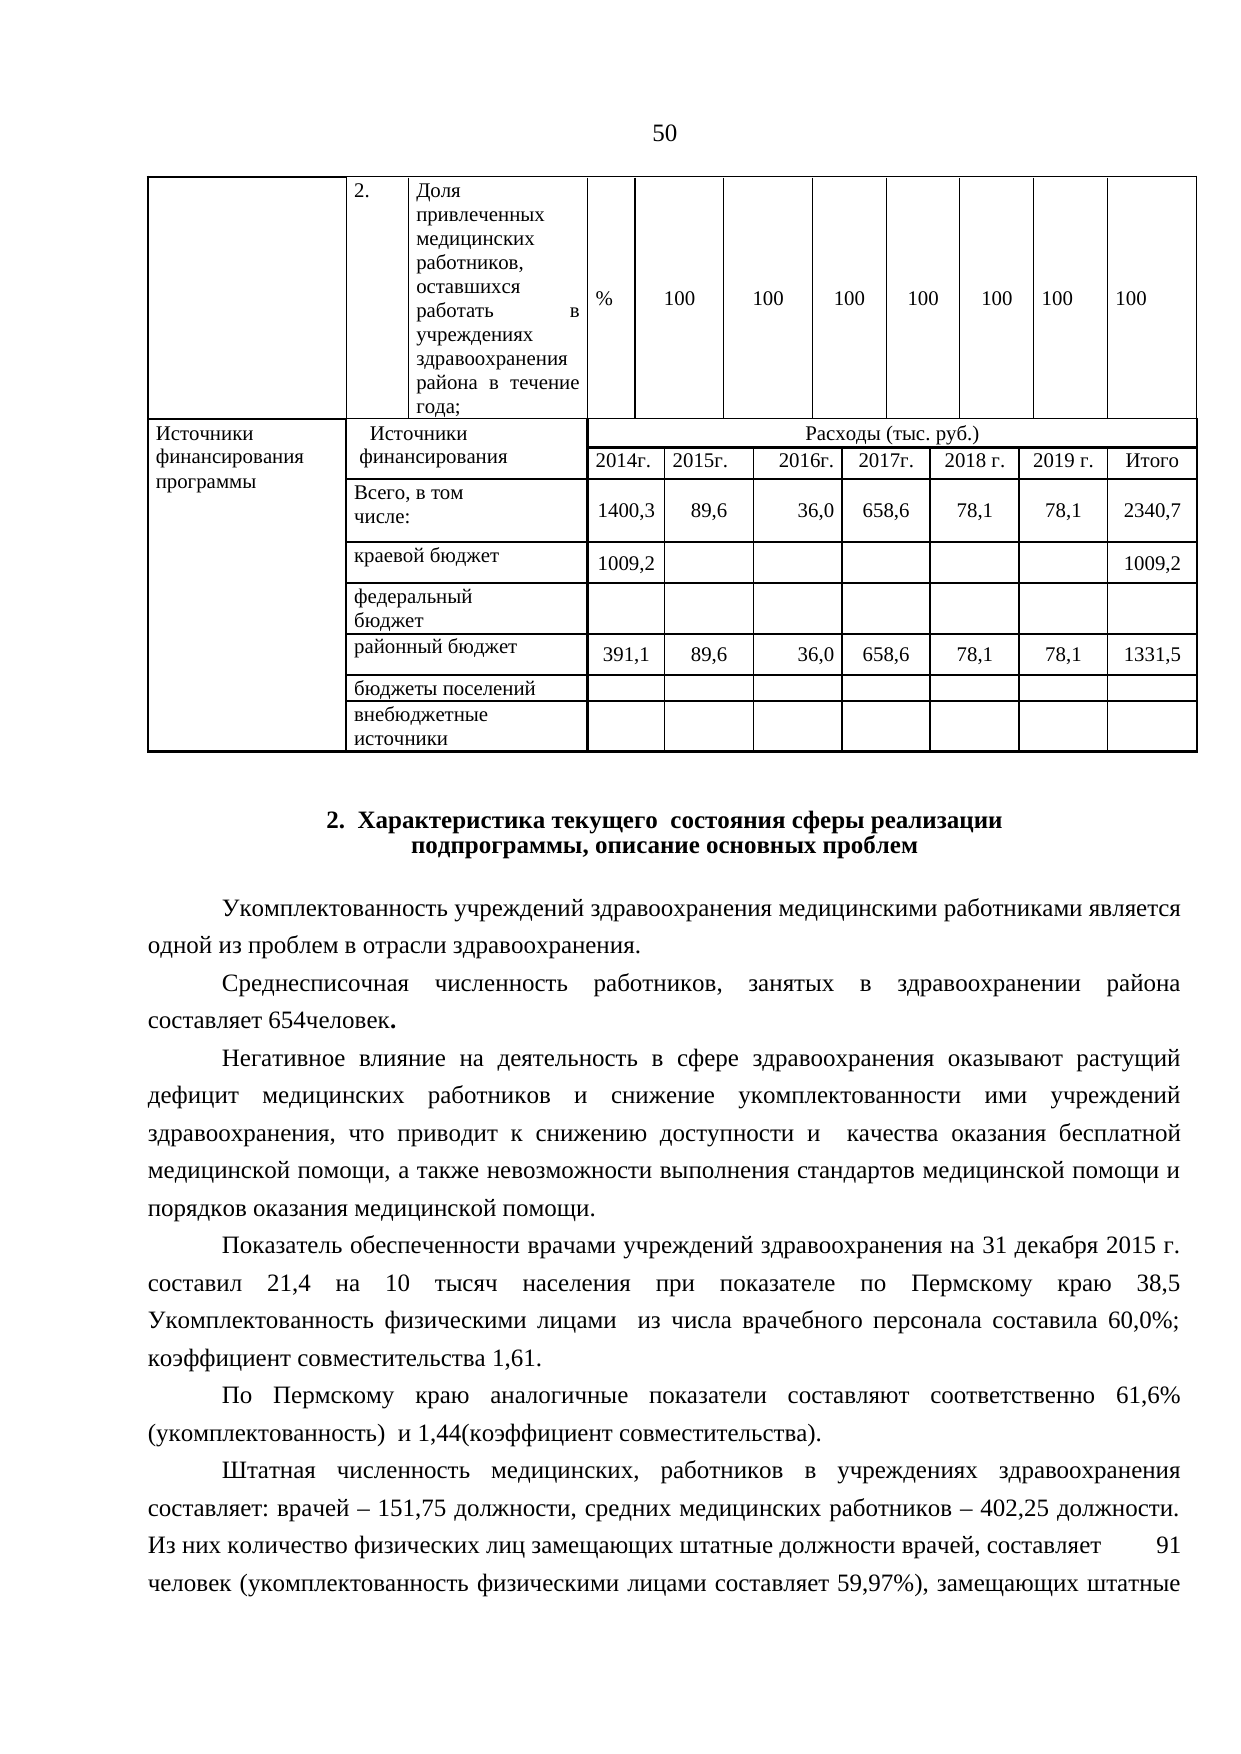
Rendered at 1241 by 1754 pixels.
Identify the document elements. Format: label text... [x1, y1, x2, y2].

text подпрограммы, описание основных проблем [148, 833, 1181, 858]
table_cell 1331,5 [1108, 635, 1196, 674]
table_cell 658,6 [843, 635, 929, 674]
table_cell [589, 676, 664, 700]
table_cell Итого [1108, 449, 1196, 478]
table_cell федеральный бюджет [347, 584, 586, 632]
text По Пермскому краю аналогичные показатели составляют соответственно 61,6% (укомплектованность) и 1,44(коэффициент совместительства). [148, 1374, 1181, 1449]
table_cell [665, 702, 753, 750]
table_cell [931, 543, 1018, 582]
table_cell [1020, 702, 1107, 750]
table_cell [589, 584, 664, 632]
table_cell 2017г. [843, 449, 929, 478]
table_cell [843, 676, 929, 700]
table_cell [1020, 676, 1107, 700]
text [148, 1449, 1181, 1599]
table_cell 78,1 [1020, 635, 1107, 674]
table_cell [843, 543, 929, 582]
table_cell 89,6 [665, 635, 753, 674]
table_cell 1009,2 [589, 543, 664, 582]
table_cell Расходы (тыс. руб.) [589, 419, 1196, 446]
text 2. Характеристика текущего состояния сферы реализации [148, 808, 1181, 833]
table_cell 2016г. [754, 449, 841, 478]
table_cell районный бюджет [347, 635, 586, 674]
table_cell 2340,7 [1108, 480, 1196, 541]
table_cell 2019 г. [1020, 449, 1107, 478]
table_cell [1108, 584, 1196, 632]
text Среднесписочная численность работников, занятых в здравоохранении района составляет 654человек. [148, 961, 1181, 1036]
table_cell 78,1 [1020, 480, 1107, 541]
table_cell [931, 584, 1018, 632]
text Негативное влияние на деятельность в сфере здравоохранения оказывают растущий дефицит медицинских работников и снижение укомплектованности ими учреждений здравоохранения, что приводит к снижению доступности и качества оказания бесплатной медицинской помощи, а также невозможности выполнения стандартов медицинской помощи и порядков оказания медицинской помощи. [148, 1036, 1181, 1224]
table_cell 1400,3 [589, 480, 664, 541]
table_cell [754, 543, 841, 582]
table_cell 2018 г. [931, 449, 1018, 478]
table_cell 78,1 [931, 635, 1018, 674]
table_cell [589, 702, 664, 750]
table_cell [754, 584, 841, 632]
table_cell [1020, 543, 1107, 582]
table_cell 78,1 [931, 480, 1018, 541]
table_cell [1020, 584, 1107, 632]
table_cell [931, 676, 1018, 700]
table_cell [665, 676, 753, 700]
table_cell 36,0 [754, 480, 841, 541]
table_cell 2015г. [665, 449, 753, 478]
table_cell [754, 702, 841, 750]
table_cell 100 [724, 177, 812, 418]
table_cell внебюджетные источники [347, 702, 586, 750]
text Укомплектованность учреждений здравоохранения медицинскими работниками является одной из проблем в отрасли здравоохранения. [148, 886, 1181, 961]
table_cell 100 [887, 177, 959, 418]
table_cell 89,6 [665, 480, 753, 541]
table_cell 100 [1034, 177, 1107, 418]
table_cell [931, 702, 1018, 750]
table_cell 100 [636, 177, 723, 418]
table_cell 36,0 [754, 635, 841, 674]
table_cell 1009,2 [1108, 543, 1196, 582]
table_cell [665, 584, 753, 632]
table_cell [1108, 702, 1196, 750]
text Показатель обеспеченности врачами учреждений здравоохранения на 31 декабря 2015 г. составил 21,4 на 10 тысяч населения при показателе по Пермскому краю 38,5 Укомплектованность физическими лицами из числа врачебного персонала составила 60,0%; коэффициент совместительства 1,61. [148, 1224, 1181, 1374]
table_cell 391,1 [589, 635, 664, 674]
table_cell 100 [813, 177, 886, 418]
table_cell [665, 543, 753, 582]
table_cell % [588, 177, 635, 418]
table_cell Источники финансирования программы [149, 420, 345, 750]
table_cell [843, 584, 929, 632]
table_cell 100 [1108, 177, 1196, 418]
table_cell 100 [960, 177, 1033, 418]
table_cell [754, 676, 841, 700]
table_cell 658,6 [843, 480, 929, 541]
table_cell [843, 702, 929, 750]
table_cell 2. [347, 177, 408, 418]
table_cell краевой бюджет [347, 543, 586, 582]
table_cell Всего, в том числе: [347, 480, 586, 541]
table_cell бюджеты поселений [347, 676, 586, 700]
table_cell 2014г. [589, 449, 664, 478]
table_cell [1108, 676, 1196, 700]
table_cell Источники финансирования [347, 419, 586, 478]
table_cell Доля привлеченных медицинских работников, оставшихся работать в учреждениях здравоохранения района в течение года; [409, 177, 587, 418]
